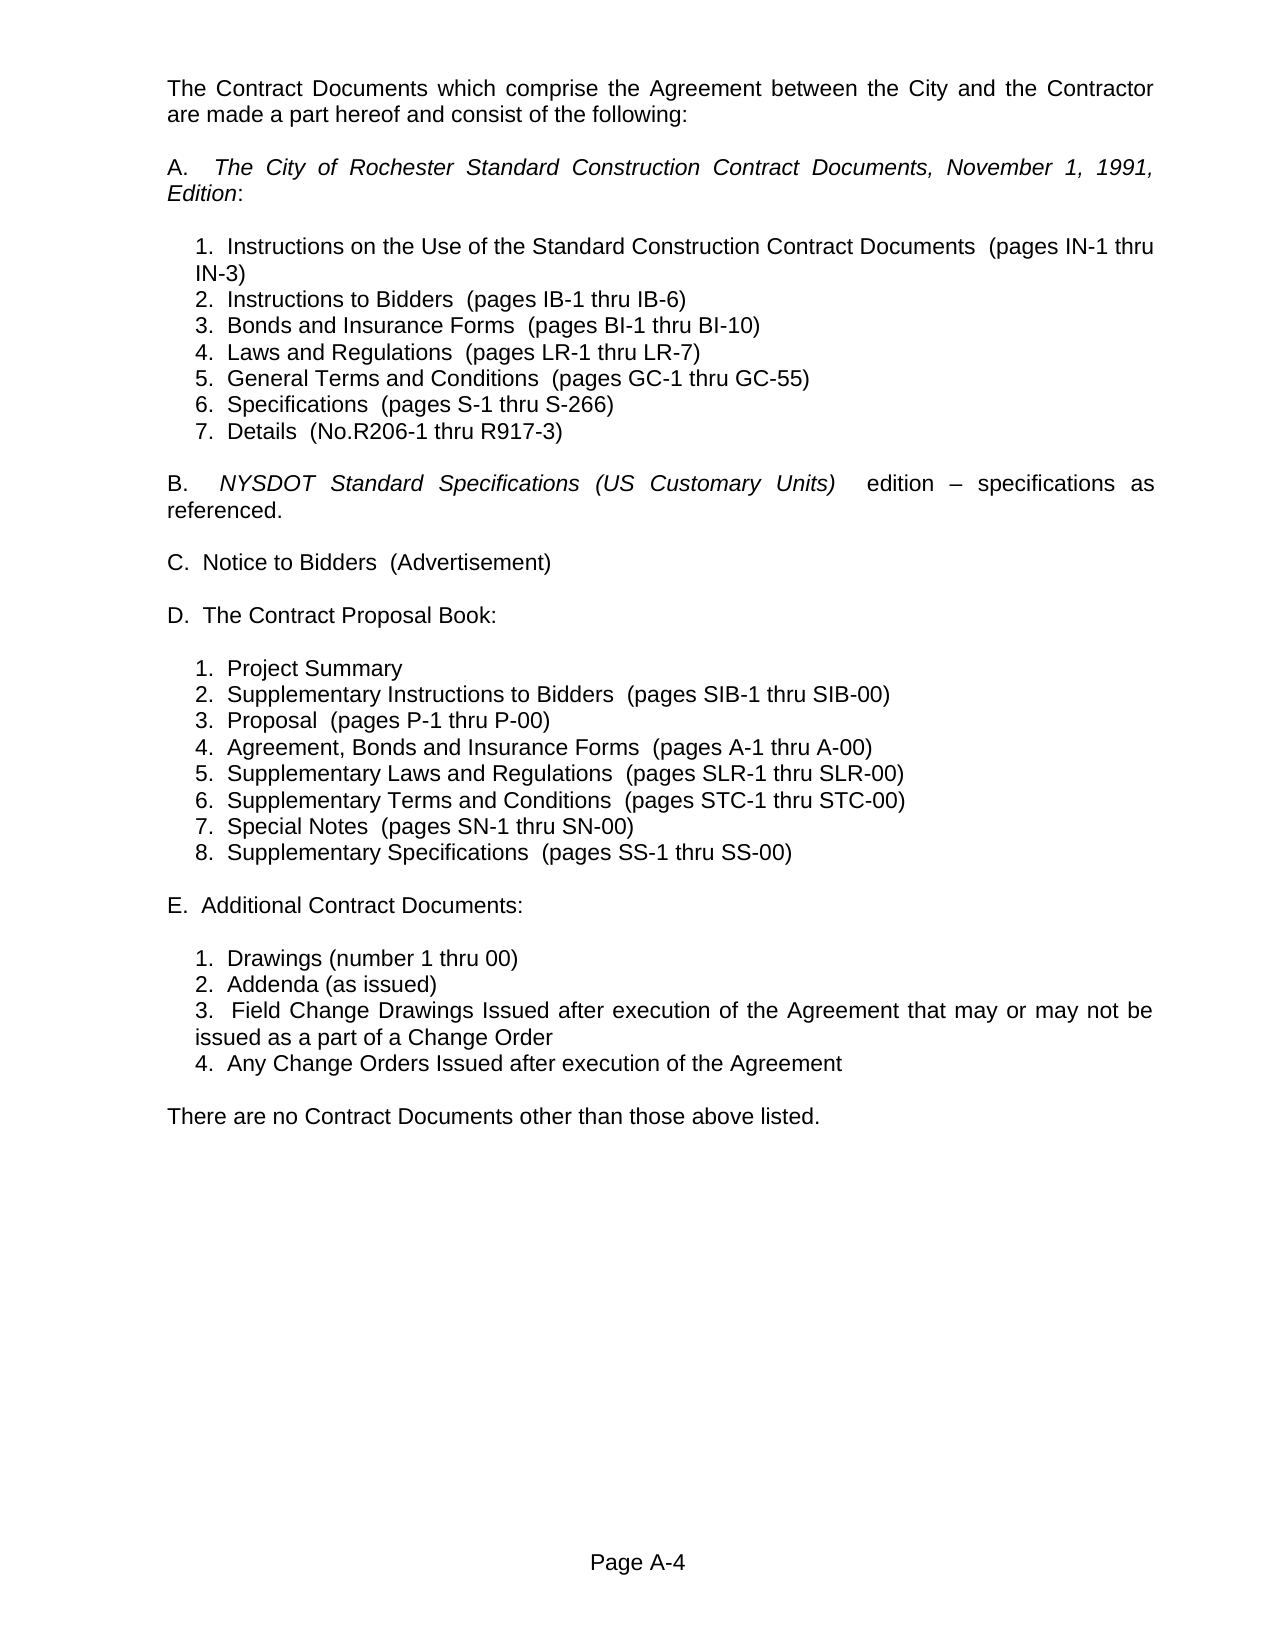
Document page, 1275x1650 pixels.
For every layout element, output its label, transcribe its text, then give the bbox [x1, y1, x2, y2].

text 2. Addenda (as issued) [195, 971, 1155, 997]
text 1. Drawings (number 1 thru 00) [195, 945, 1155, 971]
text 6. Supplementary Terms and Conditions (pages STC-1 thru STC-00) [195, 787, 1155, 813]
text 1. Project Summary [195, 655, 1155, 681]
text 4. Agreement, Bonds and Insurance Forms (pages A-1 thru A-00) [195, 734, 1155, 760]
text 2. Supplementary Instructions to Bidders (pages SIB-1 thru SIB-00) [195, 681, 1155, 707]
text 4. Laws and Regulations (pages LR-1 thru LR-7) [195, 338, 1155, 365]
text B. NYSDOT Standard Specifications (US Customary Units) edition – specifications as referenced. [167, 470, 1155, 523]
text There are no Contract Documents other than those above listed. [167, 1103, 1155, 1129]
text 6. Specifications (pages S-1 thru S-266) [195, 391, 1155, 418]
text 7. Special Notes (pages SN-1 thru SN-00) [195, 813, 1155, 839]
text 3. Bonds and Insurance Forms (pages BI-1 thru BI-10) [195, 312, 1155, 338]
text D. The Contract Proposal Book: [167, 602, 1155, 628]
text A. The City of Rochester Standard Construction Contract Documents, November 1, 1991, Edition: [167, 154, 1155, 207]
text 5. General Terms and Conditions (pages GC-1 thru GC-55) [195, 365, 1155, 391]
text 2. Instructions to Bidders (pages IB-1 thru IB-6) [195, 286, 1155, 312]
list 1. Instructions on the Use of the Standard Construction Contract Documents (pages IN-1 thru IN-3) [195, 233, 1155, 286]
text E. Additional Contract Documents: [167, 892, 1155, 918]
text C. Notice to Bidders (Advertisement) [167, 549, 1155, 576]
text 4. Any Change Orders Issued after execution of the Agreement [195, 1050, 1155, 1076]
text 3. Field Change Drawings Issued after execution of the Agreement that may or may not be issued as a part of a Change Order [195, 997, 1155, 1050]
text 5. Supplementary Laws and Regulations (pages SLR-1 thru SLR-00) [195, 760, 1155, 787]
text 3. Proposal (pages P-1 thru P-00) [195, 707, 1155, 734]
text 8. Supplementary Specifications (pages SS-1 thru SS-00) [195, 839, 1155, 866]
text 7. Details (No.R206-1 thru R917-3) [195, 418, 1155, 444]
text The Contract Documents which comprise the Agreement between the City and the Contractor are made a part hereof and consist of the following: [167, 75, 1155, 128]
